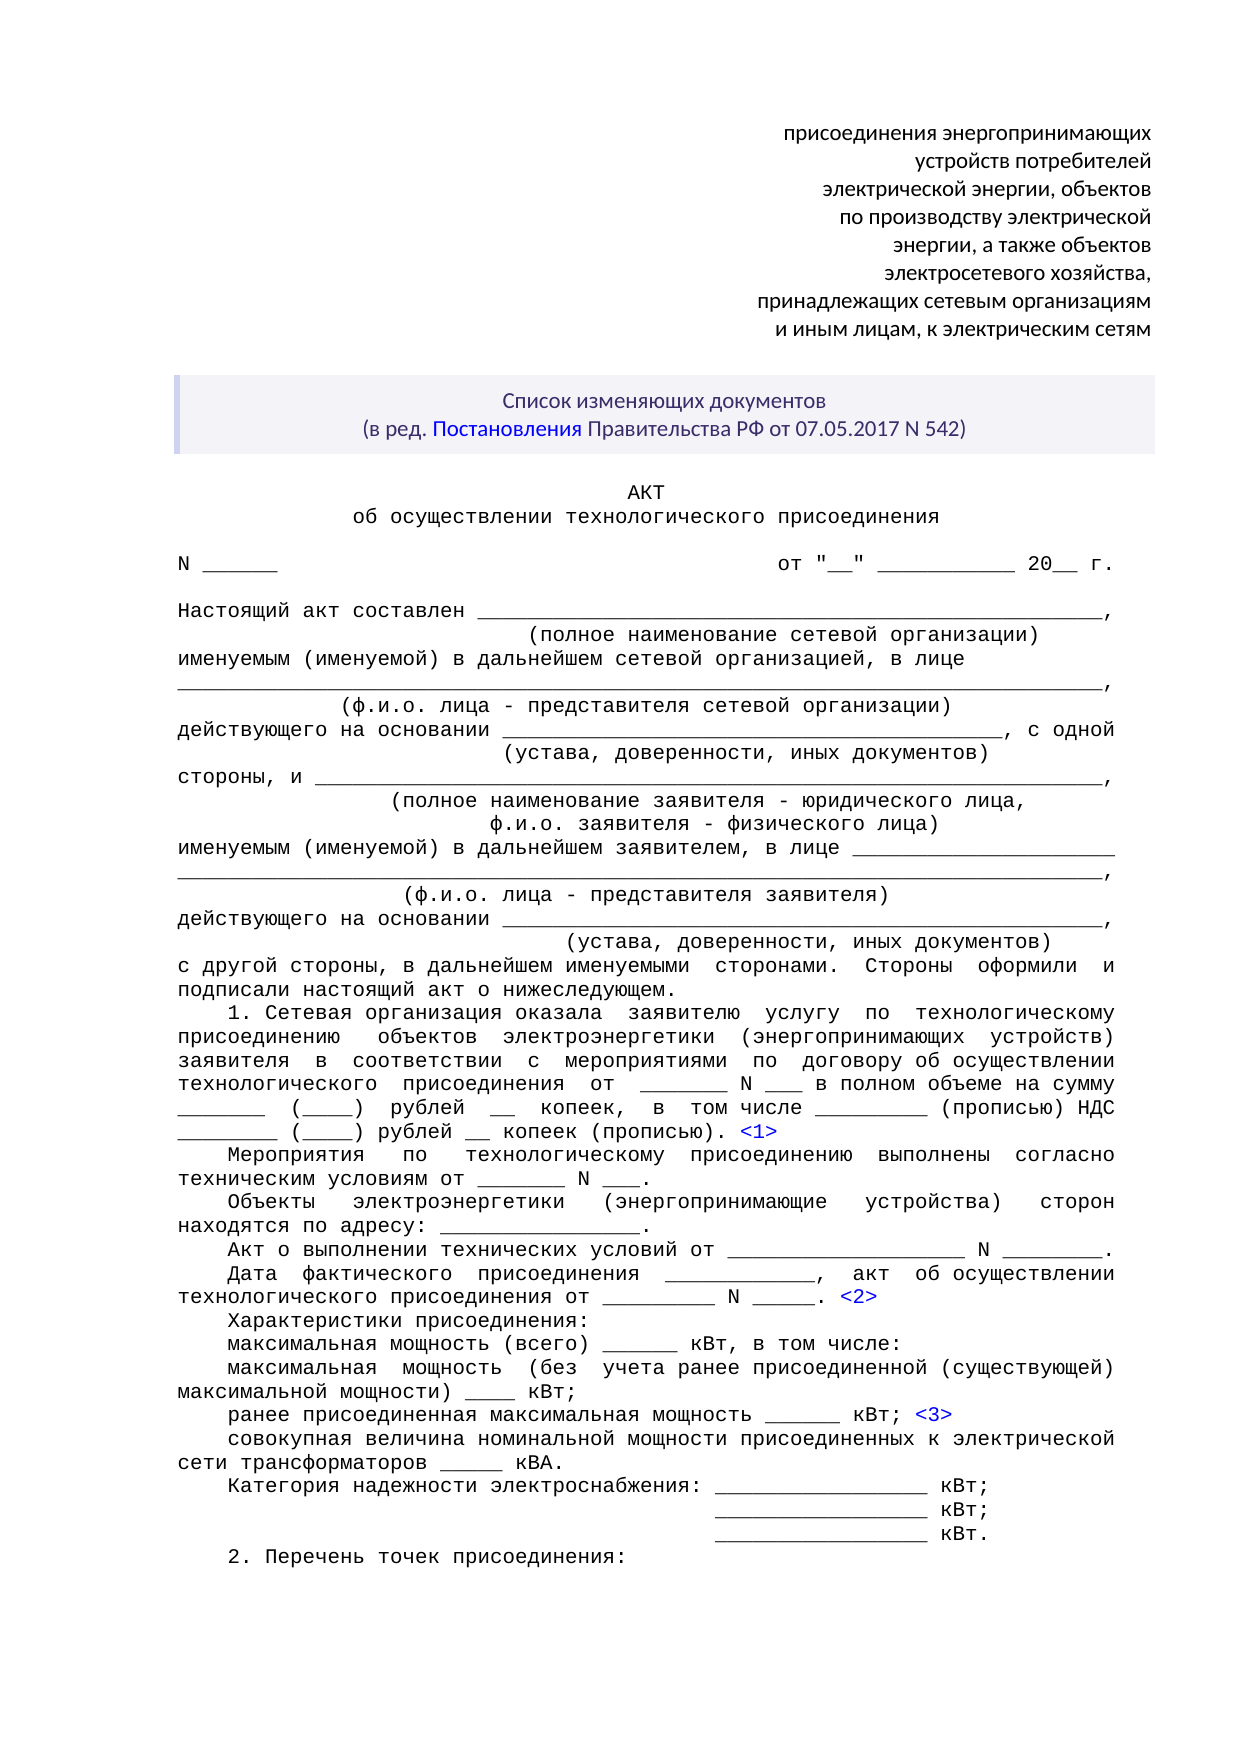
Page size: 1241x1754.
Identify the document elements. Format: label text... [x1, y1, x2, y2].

text максимальная мощность (без учета ранее присоединенной (существующей) [177, 1357, 1152, 1381]
text Характеристики присоединения: [177, 1310, 1152, 1333]
text (полное наименование сетевой организации) [177, 624, 1152, 648]
text устройств потребителей [177, 146, 1152, 174]
text __________________________________________________________________________, [177, 861, 1152, 884]
text подписали настоящий акт о нижеследующем. [177, 979, 1152, 1002]
text присоединения энергопринимающих [177, 118, 1152, 146]
text ф.и.о. заявителя - физического лица) [177, 813, 1152, 837]
text _______ (____) рублей __ копеек, в том числе _________ (прописью) НДС [177, 1097, 1152, 1121]
text Категория надежности электроснабжения: _________________ кВт; [177, 1475, 1152, 1499]
text находятся по адресу: ________________. [177, 1215, 1152, 1239]
text ________ (____) рублей __ копеек (прописью). <1> [177, 1121, 1152, 1144]
text N ______ от "__" ___________ 20__ г. [177, 553, 1152, 577]
text действующего на основании ________________________________________, с одной [177, 719, 1152, 742]
text по производству электрической [177, 202, 1152, 230]
text максимальной мощности) ____ кВт; [177, 1381, 1152, 1404]
text об осуществлении технологического присоединения [177, 506, 1152, 529]
text и иным лицам, к электрическим сетям [177, 314, 1152, 342]
text технологического присоединения от _______ N ___ в полном объеме на сумму [177, 1073, 1152, 1097]
text АКТ [177, 482, 1152, 506]
text совокупная величина номинальной мощности присоединенных к электрической [177, 1428, 1152, 1452]
text (устава, доверенности, иных документов) [177, 742, 1152, 766]
text __________________________________________________________________________, [177, 671, 1152, 695]
text именуемым (именуемой) в дальнейшем заявителем, в лице _____________________ [177, 837, 1152, 861]
text ранее присоединенная максимальная мощность ______ кВт; <3> [177, 1404, 1152, 1428]
text сети трансформаторов _____ кВА. [177, 1452, 1152, 1475]
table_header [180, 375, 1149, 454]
text (полное наименование заявителя - юридического лица, [177, 789, 1152, 813]
text техническим условиям от _______ N ___. [177, 1168, 1152, 1192]
text Объекты электроэнергетики (энергопринимающие устройства) сторон [177, 1192, 1152, 1215]
text принадлежащих сетевым организациям [177, 286, 1152, 314]
text Акт о выполнении технических условий от ___________________ N ________. [177, 1239, 1152, 1262]
text (ф.и.о. лица - представителя заявителя) [177, 884, 1152, 908]
text _________________ кВт. [177, 1523, 1152, 1546]
text электросетевого хозяйства, [177, 258, 1152, 286]
text _________________ кВт; [177, 1499, 1152, 1523]
text с другой стороны, в дальнейшем именуемыми сторонами. Стороны оформили и [177, 955, 1152, 979]
text действующего на основании ________________________________________________, [177, 908, 1152, 931]
text Дата фактического присоединения ____________, акт об осуществлении [177, 1262, 1152, 1286]
text технологического присоединения от _________ N _____. <2> [177, 1286, 1152, 1310]
text 1. Сетевая организация оказала заявителю услугу по технологическому [177, 1002, 1152, 1026]
text Мероприятия по технологическому присоединению выполнены согласно [177, 1144, 1152, 1168]
text (ф.и.о. лица - представителя сетевой организации) [177, 695, 1152, 719]
text заявителя в соответствии с мероприятиями по договору об осуществлении [177, 1050, 1152, 1073]
text максимальная мощность (всего) ______ кВт, в том числе: [177, 1333, 1152, 1357]
text 2. Перечень точек присоединения: [177, 1546, 1152, 1570]
text стороны, и _______________________________________________________________, [177, 766, 1152, 789]
text именуемым (именуемой) в дальнейшем сетевой организацией, в лице [177, 648, 1152, 671]
text присоединению объектов электроэнергетики (энергопринимающих устройств) [177, 1026, 1152, 1050]
text электрической энергии, объектов [177, 174, 1152, 202]
text Настоящий акт составлен __________________________________________________, [177, 600, 1152, 624]
text (устава, доверенности, иных документов) [177, 931, 1152, 955]
text энергии, а также объектов [177, 230, 1152, 258]
